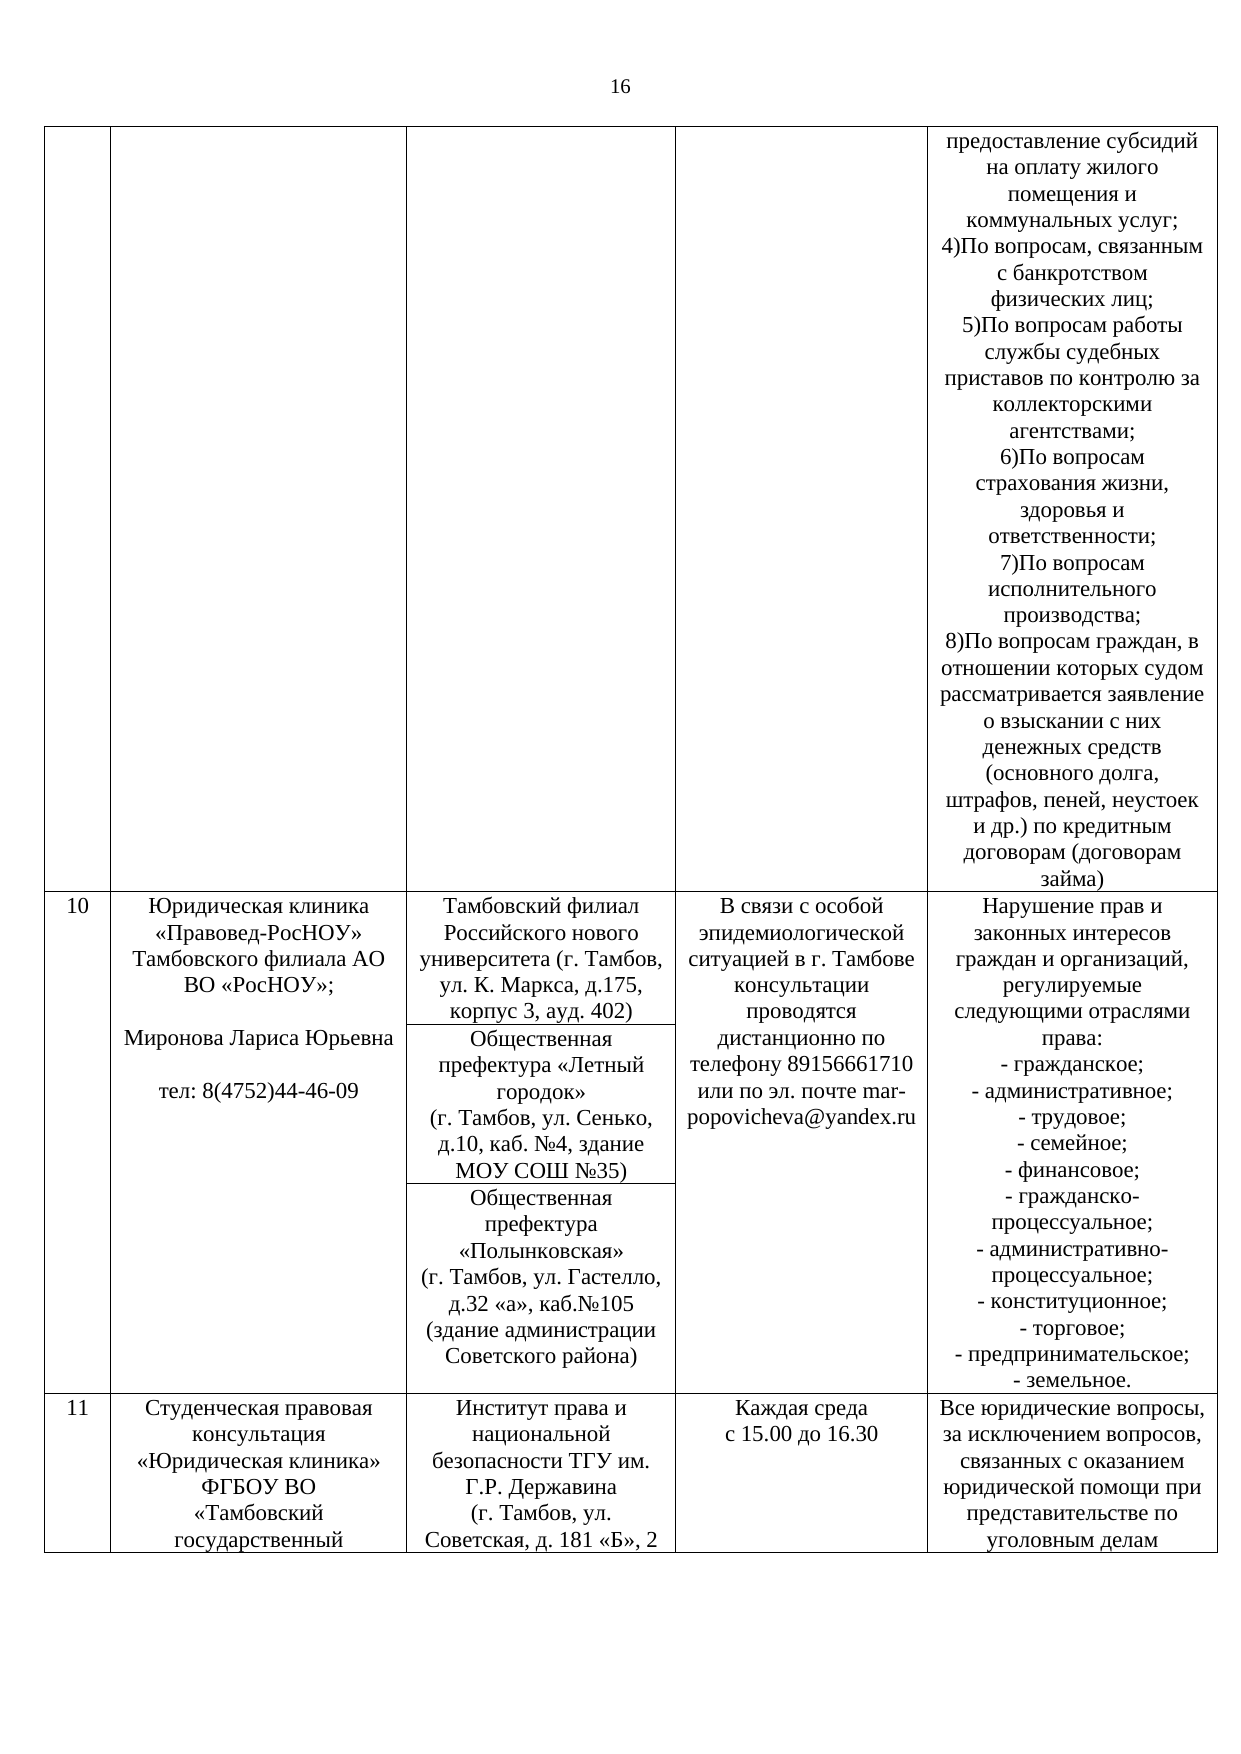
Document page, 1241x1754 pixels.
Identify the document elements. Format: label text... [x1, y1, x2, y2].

table_cell Общественная префектура «Полынковская» (г. Тамбов, ул. Гастелло, д.32 «а», каб.№105 (здание администрации Советского района) [407, 1184, 675, 1393]
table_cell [928, 1394, 1217, 1552]
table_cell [111, 127, 406, 891]
table_cell Общественная префектура «Летный городок» (г. Тамбов, ул. Сенько, д.10, каб. №4, здание МОУ СОШ №35) [407, 1025, 675, 1183]
table_cell Нарушение прав и законных интересов граждан и организаций, регулируемые следующими отраслями права: - гражданское; - административное; - трудовое; - семейное; - финансовое; - гражданско-процессуальное; - административно-процессуальное; - конституционное; - торговое; - предпринимательское; - земельное. [928, 892, 1217, 1393]
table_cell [407, 1394, 675, 1552]
table_cell В связи с особой эпидемиологической ситуацией в г. Тамбове консультации проводятся дистанционно по телефону 89156661710 или по эл. почте mar-popovicheva@yandex.ru [676, 892, 927, 1393]
table_cell 9 [45, 127, 110, 891]
table_cell [676, 127, 927, 891]
table_cell 10 [45, 892, 110, 1393]
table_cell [111, 1394, 406, 1552]
table_cell Юридическая клиника «Правовед-РосНОУ» Тамбовского филиала АО ВО «РосНОУ»; Миронова Лариса Юрьевна тел: 8(4752)44-46-09 [111, 892, 406, 1393]
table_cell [676, 1394, 927, 1552]
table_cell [407, 127, 675, 891]
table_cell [928, 127, 1217, 891]
table_cell Тамбовский филиал Российского нового университета (г. Тамбов, ул. К. Маркса, д.175, корпус 3, ауд. 402) [407, 892, 675, 1024]
table_cell 11 [45, 1394, 110, 1552]
